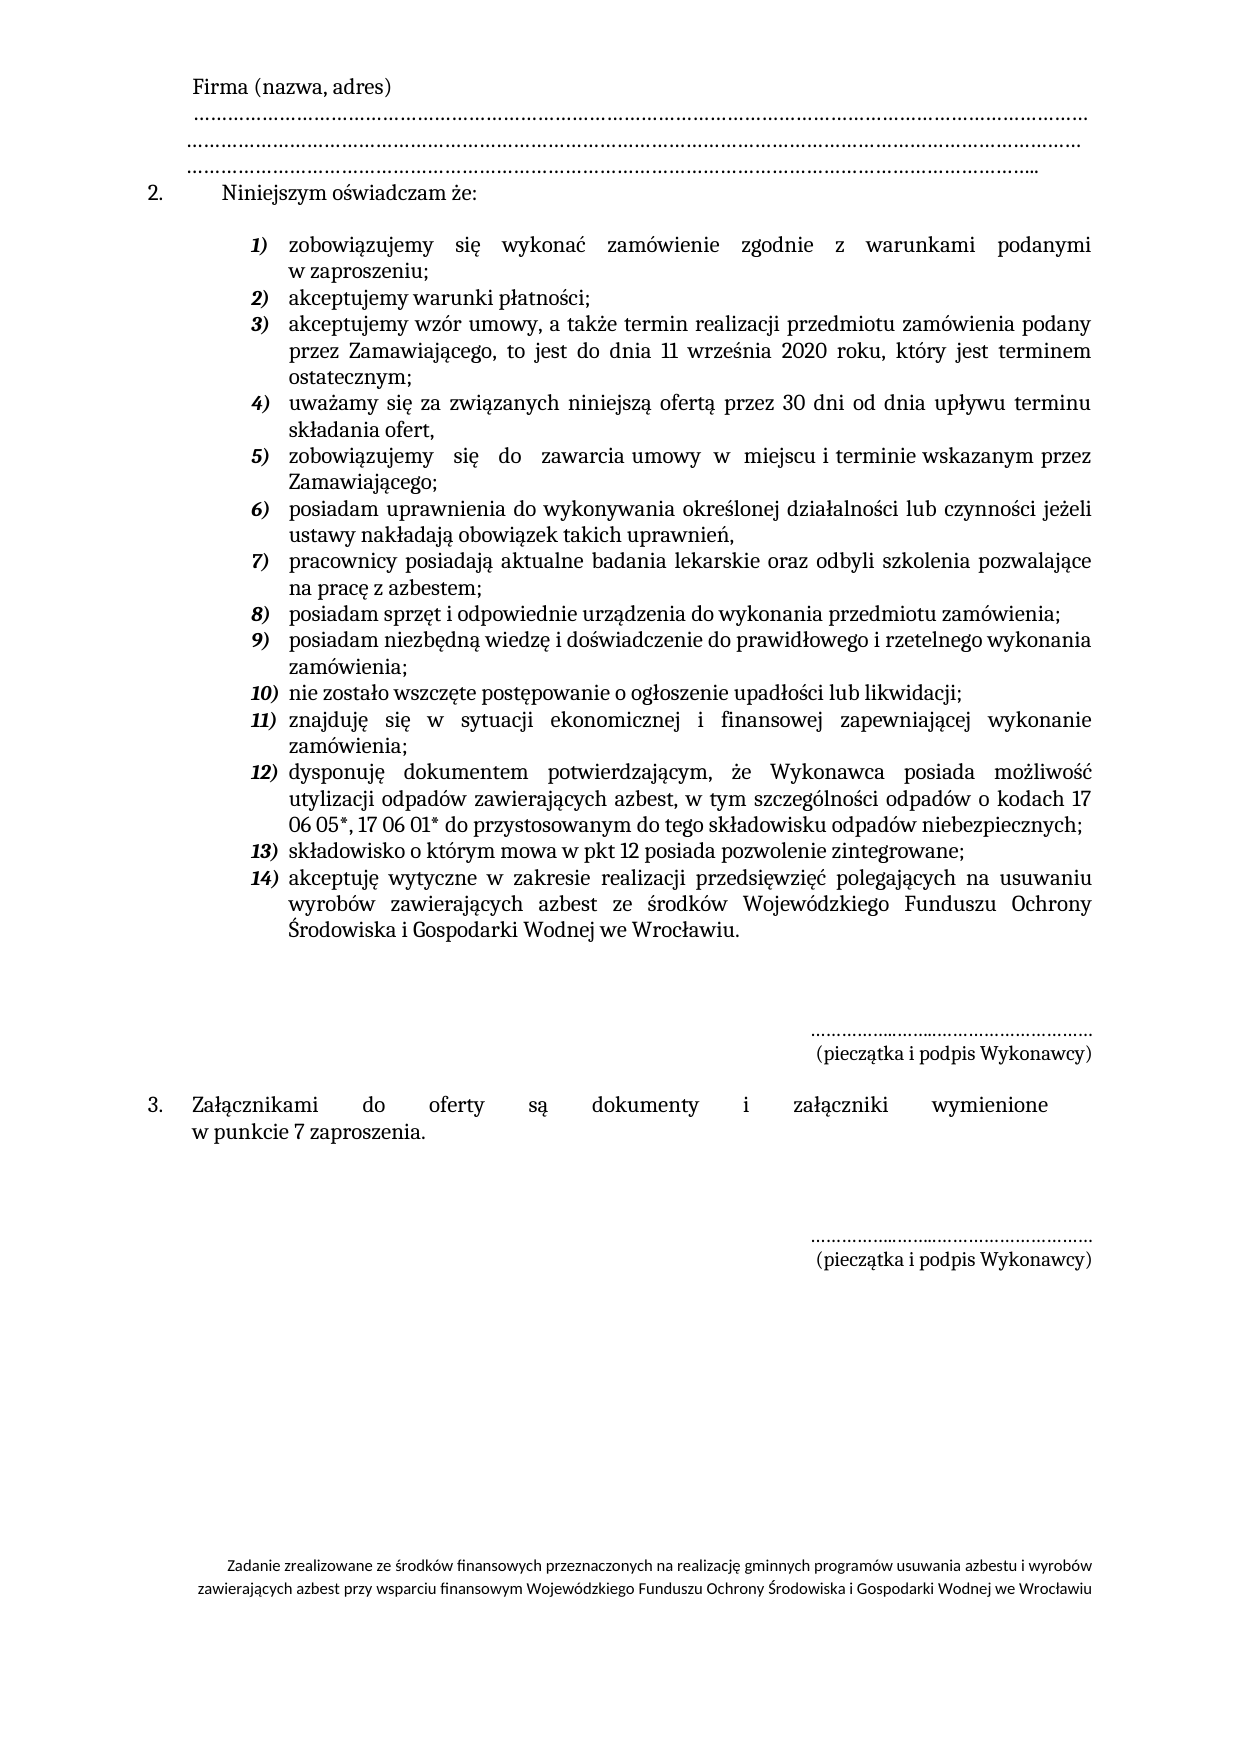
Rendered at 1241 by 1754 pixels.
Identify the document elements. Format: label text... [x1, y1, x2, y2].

list zobowiązujemy się wykonać zamówienie zgodnie z warunkami podanymi w zaproszeniu; [251, 232, 1093, 285]
list Niniejszym oświadczam że: [148, 179, 1093, 206]
list pracownicy posiadają aktualne badania lekarskie oraz odbyli szkolenia pozwalające na pracę z azbestem; [251, 548, 1093, 601]
text (pieczątka i podpis Wykonawcy) [590, 1248, 1093, 1272]
text ……………………………………………………………………………………………………………………………………………………………………………………………………………………………………………………………………………………………………………………………………………………………………………………………………………………….. [185, 100, 1093, 179]
list posiadam sprzęt i odpowiednie urządzenia do wykonania przedmiotu zamówienia; [251, 601, 1093, 627]
list posiadam niezbędną wiedzę i doświadczenie do prawidłowego i rzetelnego wykonania zamówienia; [251, 627, 1093, 680]
list składowisko o którym mowa w pkt 12 posiada pozwolenie zintegrowane; [251, 838, 1093, 864]
list znajduję się w sytuacji ekonomicznej i finansowej zapewniającej wykonanie zamówienia; [251, 706, 1093, 759]
text ……………..……..………………………… [590, 1224, 1093, 1248]
list akceptujemy warunki płatności; [251, 285, 1093, 311]
list nie zostało wszczęte postępowanie o ogłoszenie upadłości lub likwidacji; [251, 680, 1093, 706]
text (pieczątka i podpis Wykonawcy) [298, 1042, 1093, 1066]
list Załącznikami do oferty są dokumenty i załączniki wymienione w punkcie 7 zaproszenia. [148, 1092, 1093, 1145]
list posiadam uprawnienia do wykonywania określonej działalności lub czynności jeżeli ustawy nakładają obowiązek takich uprawnień, [251, 496, 1093, 548]
list akceptujemy wzór umowy, a także termin realizacji przedmiotu zamówienia podany przez Zamawiającego, to jest do dnia 11 września 2020 roku, który jest terminem ostatecznym; [251, 311, 1093, 390]
list zobowiązujemy się do zawarcia umowy w miejscu i terminie wskazanym przez Zamawiającego; [251, 443, 1093, 496]
text ……………..……..………………………… [298, 1018, 1093, 1042]
list dysponuję dokumentem potwierdzającym, że Wykonawca posiada możliwość utylizacji odpadów zawierających azbest, w tym szczególności odpadów o kodach 17 06 05*, 17 06 01* do przystosowanym do tego składowisku odpadów niebezpiecznych; [251, 759, 1093, 838]
text Firma (nazwa, adres) [185, 74, 1093, 100]
list akceptuję wytyczne w zakresie realizacji przedsięwzięć polegających na usuwaniu wyrobów zawierających azbest ze środków Wojewódzkiego Funduszu Ochrony Środowiska i Gospodarki Wodnej we Wrocławiu. [251, 864, 1093, 943]
list uważamy się za związanych niniejszą ofertą przez 30 dni od dnia upływu terminu składania ofert, [251, 390, 1093, 443]
